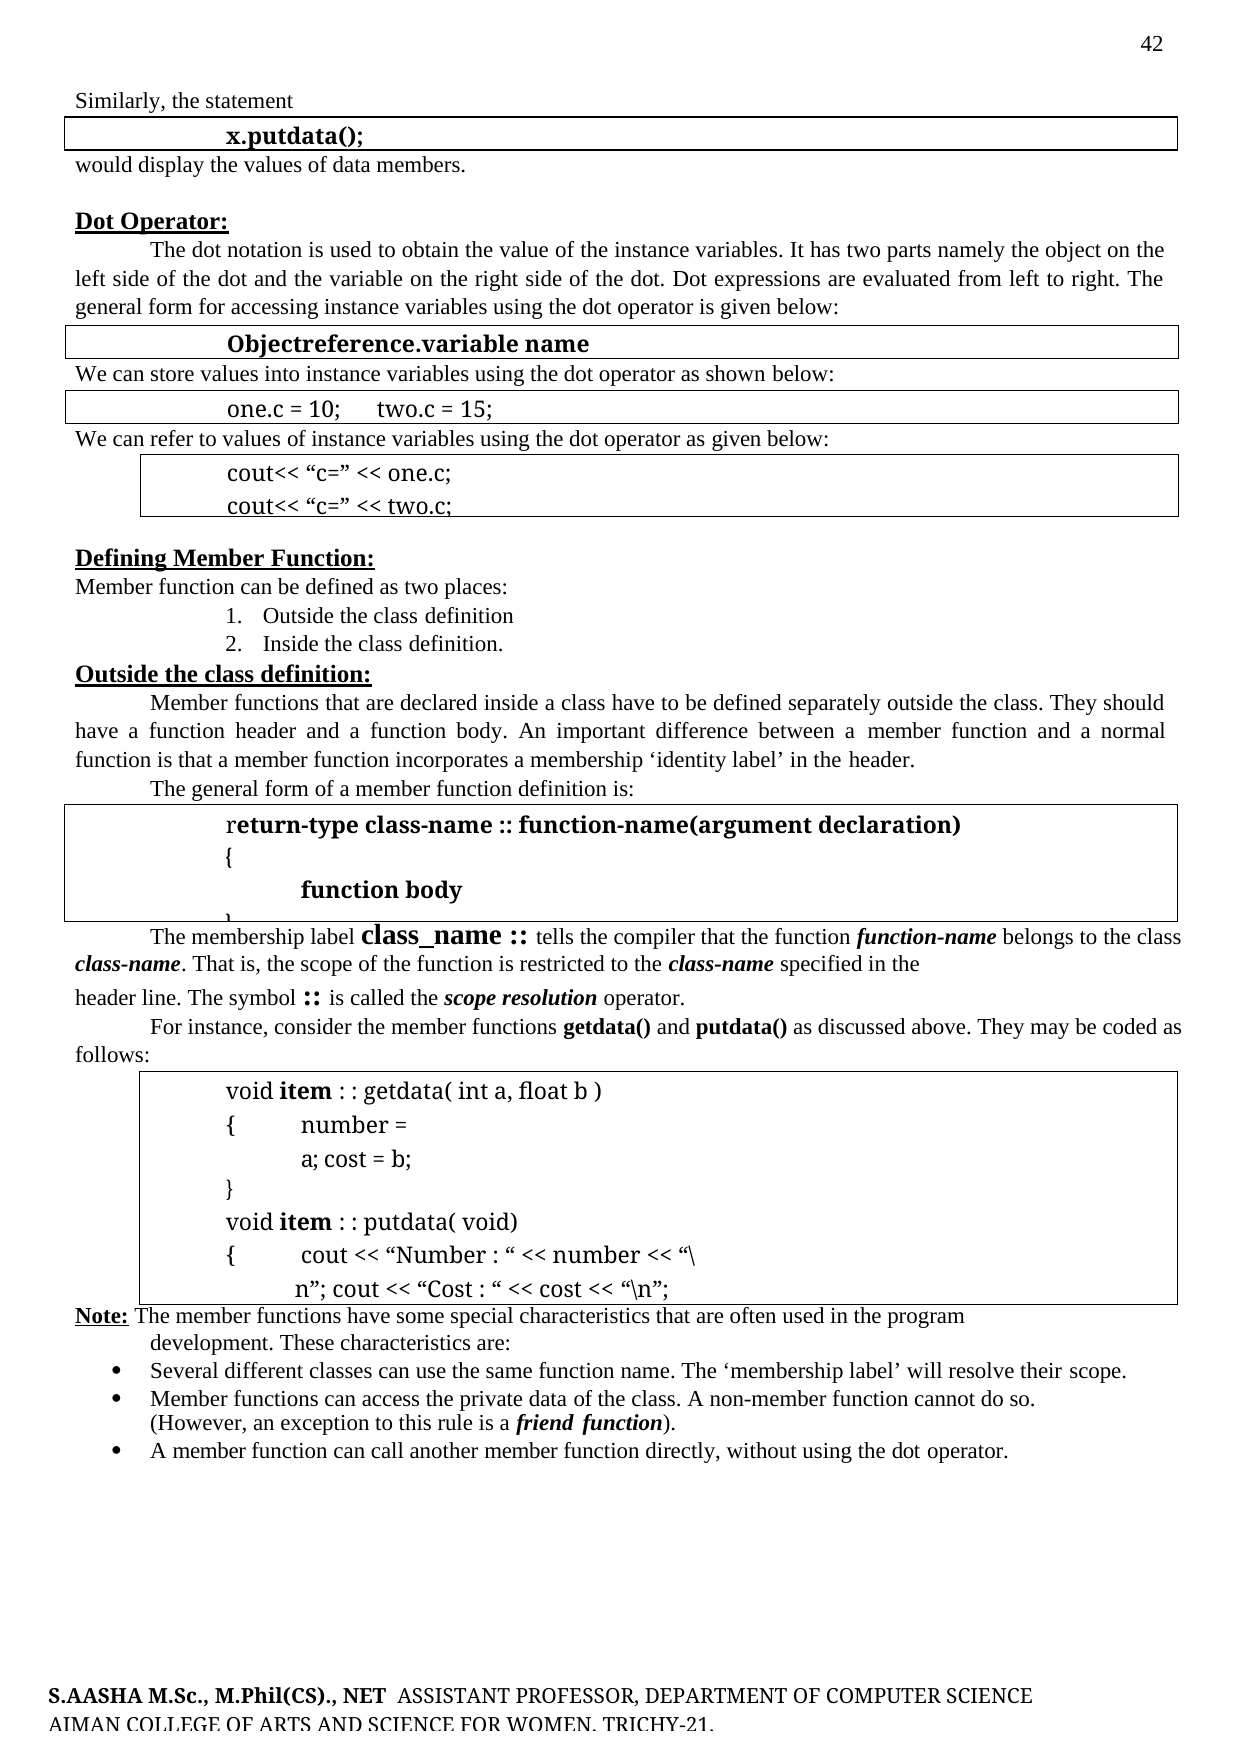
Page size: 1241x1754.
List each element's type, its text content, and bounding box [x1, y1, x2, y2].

text We can store values into instance variables using the dot operator as shown below: [75, 360, 1240, 387]
text Note: The member functions have some special characteristics that are often used in the program development. These characteristics are: [75, 1302, 969, 1356]
list Member functions can access the private data of the class. A non-member function cannot do so. (However, an exception to this rule is a friend function). [112, 1387, 1125, 1435]
list A member function can call another member function directly, without using the dot operator. [112, 1437, 1240, 1463]
text The dot notation is used to obtain the value of the instance variables. It has two parts namely the object on the left side of the dot and the variable on the right side of the dot. Dot expressions are evaluated from left to right. The general form for accessing instance variables using the dot operator is given below: [75, 237, 1167, 320]
text Member functions that are declared inside a class have to be defined separately outside the class. They should have a function header and a function body. An important difference between a member function and a normal function is that a member function incorporates a membership ‘identity label’ in the header. [75, 689, 1166, 772]
text For instance, consider the member functions getdata() and putdata() as discussed above. They may be coded as [150, 1013, 1240, 1040]
text would display the values of data members. [75, 113, 1240, 177]
text The membership label class_name :: tells the compiler that the function function-name belongs to the class [150, 802, 1240, 950]
list Several different classes can use the same function name. The ‘membership label’ will resolve their scope. [112, 1357, 1240, 1384]
list Inside the class definition. [225, 630, 1240, 657]
subtitle Defining Member Function: [75, 543, 1240, 571]
text The general form of a member function definition is: [150, 775, 1240, 802]
text class-name. That is, the scope of the function is restricted to the class-name specified in the header line. The symbol :: is called the scope resolution operator. [75, 950, 969, 1012]
text Similarly, the statement [75, 87, 1240, 113]
text Member function can be defined as two places: [75, 573, 1240, 599]
subtitle Outside the class definition: [75, 659, 1240, 688]
list Outside the class definition [225, 602, 1240, 628]
subtitle Dot Operator: [75, 206, 1240, 235]
text We can refer to values of instance variables using the dot operator as given below: [75, 424, 1240, 451]
text follows: [75, 1041, 1240, 1067]
